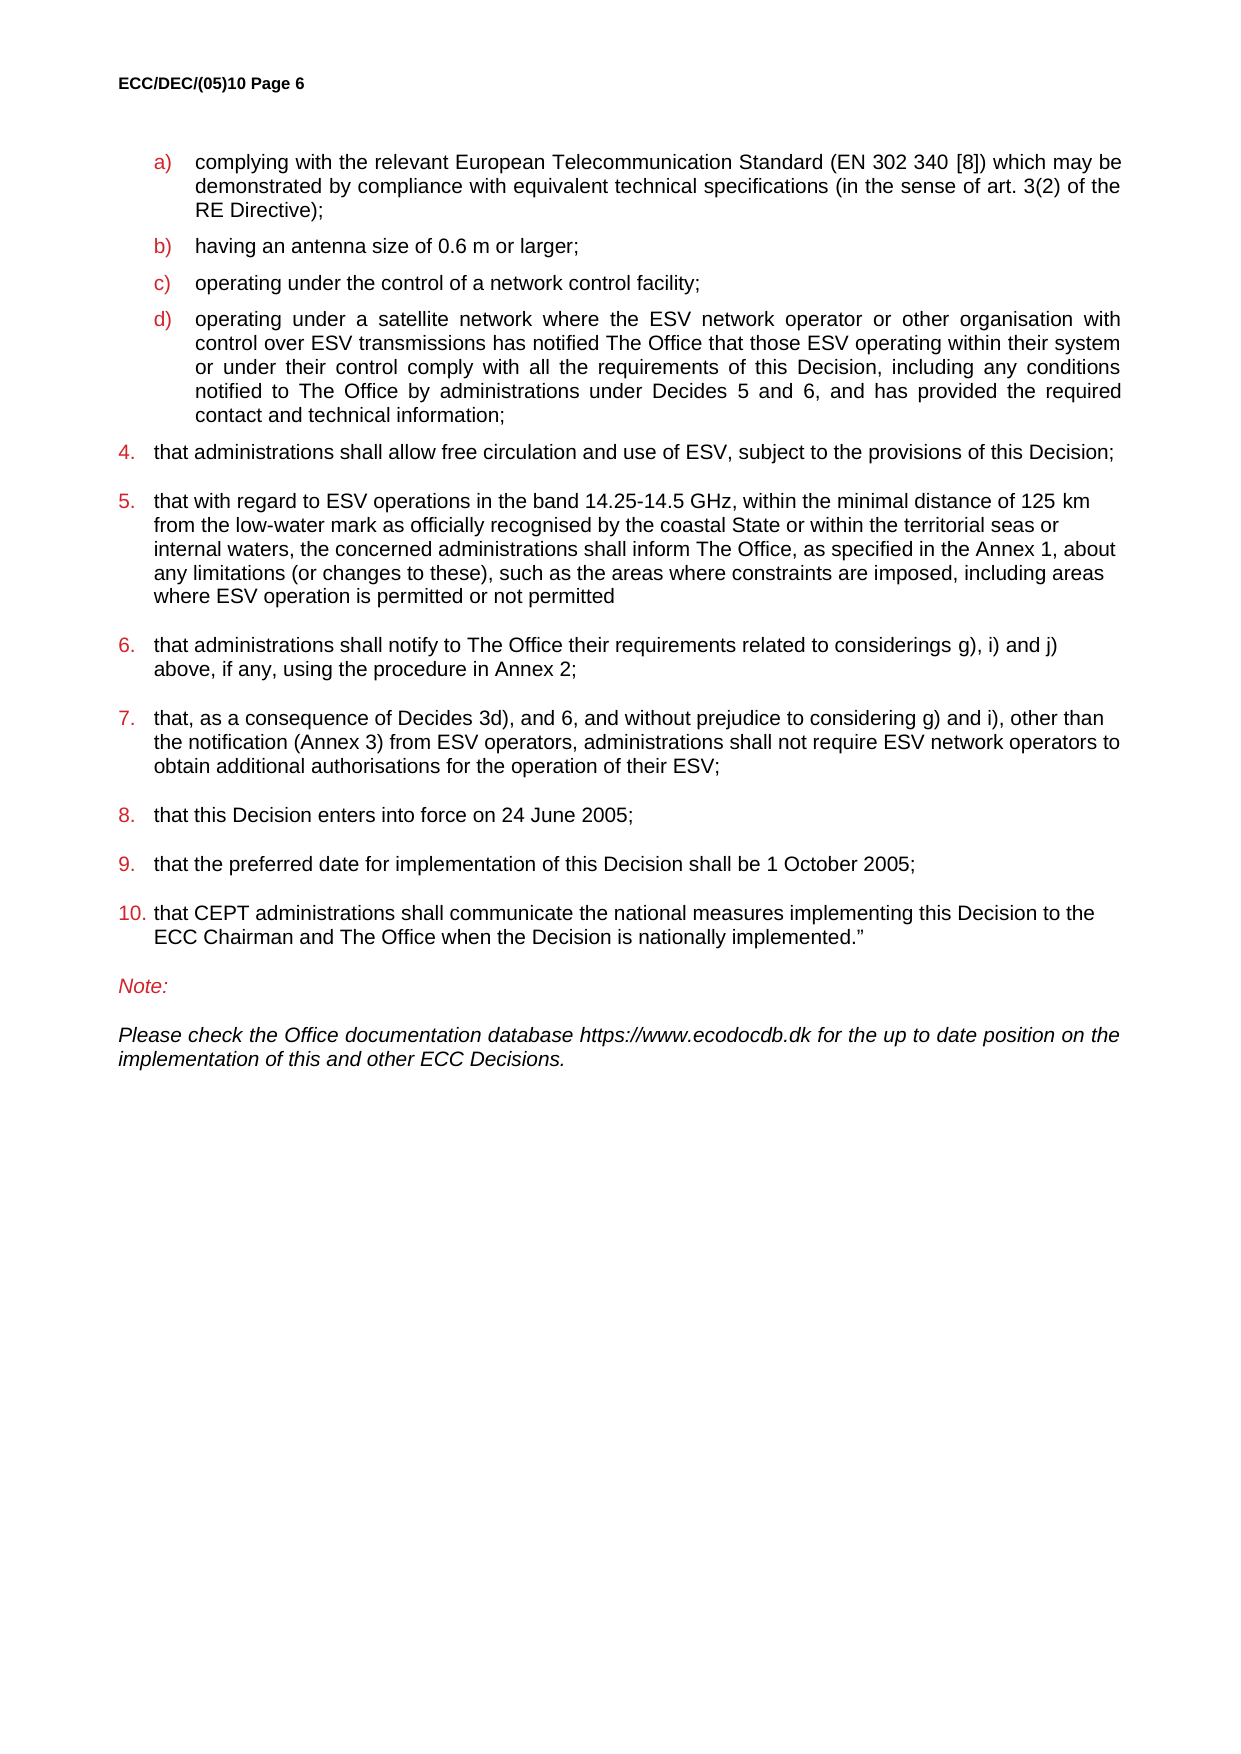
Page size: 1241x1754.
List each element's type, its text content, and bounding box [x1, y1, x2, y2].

list that the preferred date for implementation of this Decision shall be 1 October 2005; [118, 852, 1122, 876]
list having an antenna size of 0.6 m or larger; [153, 234, 1122, 258]
list that administrations shall notify to The Office their requirements related to considerings g), i) and j) above, if any, using the procedure in Annex 2; [118, 633, 1122, 681]
list operating under the control of a network control facility; [153, 271, 1122, 295]
list complying with the relevant European Telecommunication Standard (EN 302 340 [8]) which may be demonstrated by compliance with equivalent technical specifications (in the sense of art. 3(2) of the RE Directive); [153, 150, 1122, 222]
list that CEPT administrations shall communicate the national measures implementing this Decision to the ECC Chairman and The Office when the Decision is nationally implemented.” [118, 901, 1122, 949]
text Note: [118, 974, 1122, 998]
text Please check the Office documentation database https://www.ecodocdb.dk for the up to date position on the implementation of this and other ECC Decisions. [118, 1023, 1122, 1071]
list that, as a consequence of Decides 3d), and 6, and without prejudice to considering g) and i), other than the notification (Annex 3) from ESV operators, administrations shall not require ESV network operators to obtain additional authorisations for the operation of their ESV; [118, 706, 1122, 778]
list that with regard to ESV operations in the band 14.25-14.5 GHz, within the minimal distance of 125 km from the low-water mark as officially recognised by the coastal State or within the territorial seas or internal waters, the concerned administrations shall inform The Office, as specified in the Annex 1, about any limitations (or changes to these), such as the areas where constraints are imposed, including areas where ESV operation is permitted or not permitted [118, 488, 1122, 608]
list that administrations shall allow free circulation and use of ESV, subject to the provisions of this Decision; [118, 439, 1122, 463]
list that this Decision enters into force on 24 June 2005; [118, 803, 1122, 827]
list operating under a satellite network where the ESV network operator or other organisation with control over ESV transmissions has notified The Office that those ESV operating within their system or under their control comply with all the requirements of this Decision, including any conditions notified to The Office by administrations under Decides 5 and 6, and has provided the required contact and technical information; [153, 307, 1122, 427]
